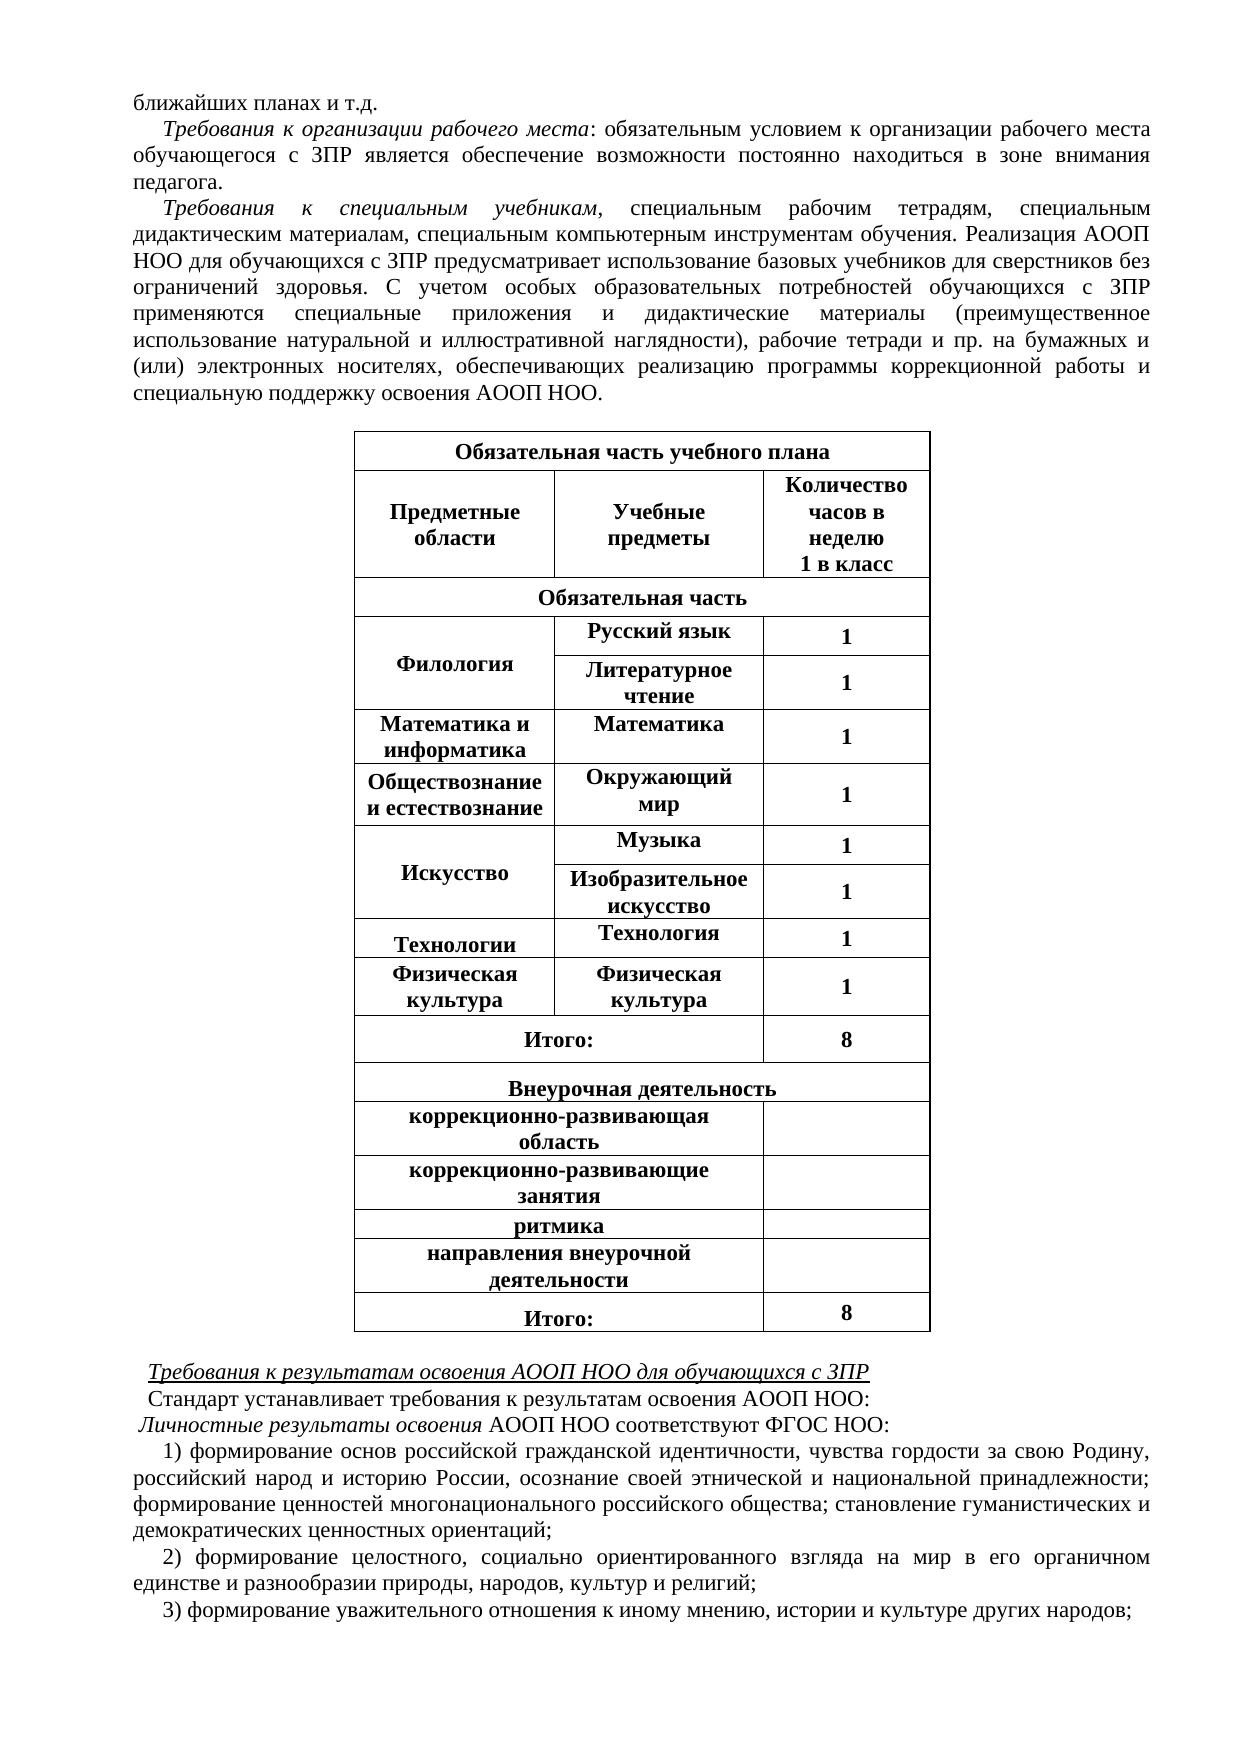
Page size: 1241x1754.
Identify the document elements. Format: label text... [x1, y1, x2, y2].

table_cell 1 [764, 656, 929, 709]
table_cell Филология [355, 617, 554, 709]
table_cell Обществознание и естествознание [355, 764, 554, 825]
table_cell Внеурочная деятельность [355, 1063, 929, 1101]
table_cell 1 [764, 617, 929, 655]
table_cell коррекционно-развивающая область [355, 1102, 763, 1155]
table_cell [764, 1156, 929, 1208]
text 1) формирование основ российской гражданской идентичности, чувства гордости за свою Родину, российский народ и историю России, осознание своей этнической и национальной принадлежности; формирование ценностей многонационального российского общества; становление гуманистических и демократических ценностных ориентаций; [133, 1437, 1152, 1543]
table_cell Итого: [355, 1016, 763, 1062]
table_cell 1 [764, 764, 929, 825]
table_cell 1 [764, 826, 929, 864]
table_cell 1 [764, 958, 929, 1015]
text 2) формирование целостного, социально ориентированного взгляда на мир в его органичном единстве и разнообразии природы, народов, культур и религий; [133, 1543, 1152, 1596]
table_cell 1 [764, 710, 929, 762]
text Личностные результаты освоения АООП НОО соответствуют ФГОС НОО: [133, 1411, 1152, 1437]
table_cell [764, 1210, 929, 1238]
table_cell Математика и информатика [355, 710, 554, 762]
table_cell 1 [764, 865, 929, 918]
table_cell Технология [555, 919, 763, 957]
text Требования к результатам освоения АООП НОО для обучающихся с ЗПР [133, 1358, 1152, 1385]
table_cell Искусство [355, 826, 554, 918]
table_cell Русский язык [555, 617, 763, 655]
text Требования к специальным учебникам, специальным рабочим тетрадям, специальным дидактическим материалам, специальным компьютерным инструментам обучения. Реализация АООП НОО для обучающихся с ЗПР предусматривает использование базовых учебников для сверстников без ограничений здоровья. С учетом особых образовательных потребностей обучающихся с ЗПР применяются специальные приложения и дидактические материалы (преимущественное использование натуральной и иллюстративной наглядности), рабочие тетради и пр. на бумажных и (или) электронных носителях, обеспечивающих реализацию программы коррекционной работы и специальную поддержку освоения АООП НОО. [133, 194, 1152, 405]
table_cell Литературное чтение [555, 656, 763, 709]
table_cell Физическая культура [355, 958, 554, 1015]
text 3) формирование уважительного отношения к иному мнению, истории и культуре других народов; [133, 1596, 1152, 1622]
table_cell 8 [764, 1293, 929, 1331]
table_cell Физическая культура [555, 958, 763, 1015]
table_cell Математика [555, 710, 763, 762]
table_cell Изобразительное искусство [555, 865, 763, 918]
table_cell Окружающий мир [555, 764, 763, 825]
table_cell Учебные предметы [555, 471, 763, 577]
table_cell Количество часов в неделю 1 в класс [764, 471, 929, 577]
table_cell Технологии [355, 919, 554, 957]
table_cell коррекционно-развивающие занятия [355, 1156, 763, 1208]
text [133, 89, 1152, 115]
table_cell [764, 1102, 929, 1155]
table_cell Обязательная часть [355, 578, 929, 616]
text Требования к организации рабочего места: обязательным условием к организации рабочего места обучающегося с ЗПР является обеспечение возможности постоянно находиться в зоне внимания педагога. [133, 115, 1152, 194]
table_cell [764, 1239, 929, 1292]
table_cell 1 [764, 919, 929, 957]
table_cell Предметные области [355, 471, 554, 577]
table_cell направления внеурочной деятельности [355, 1239, 763, 1292]
text Стандарт устанавливает требования к результатам освоения АООП НОО: [133, 1385, 1152, 1411]
table_cell ритмика [355, 1210, 763, 1238]
table_cell Музыка [555, 826, 763, 864]
table_header Обязательная часть учебного плана [355, 432, 929, 470]
table_cell 8 [764, 1016, 929, 1062]
table_cell Итого: [355, 1293, 763, 1331]
